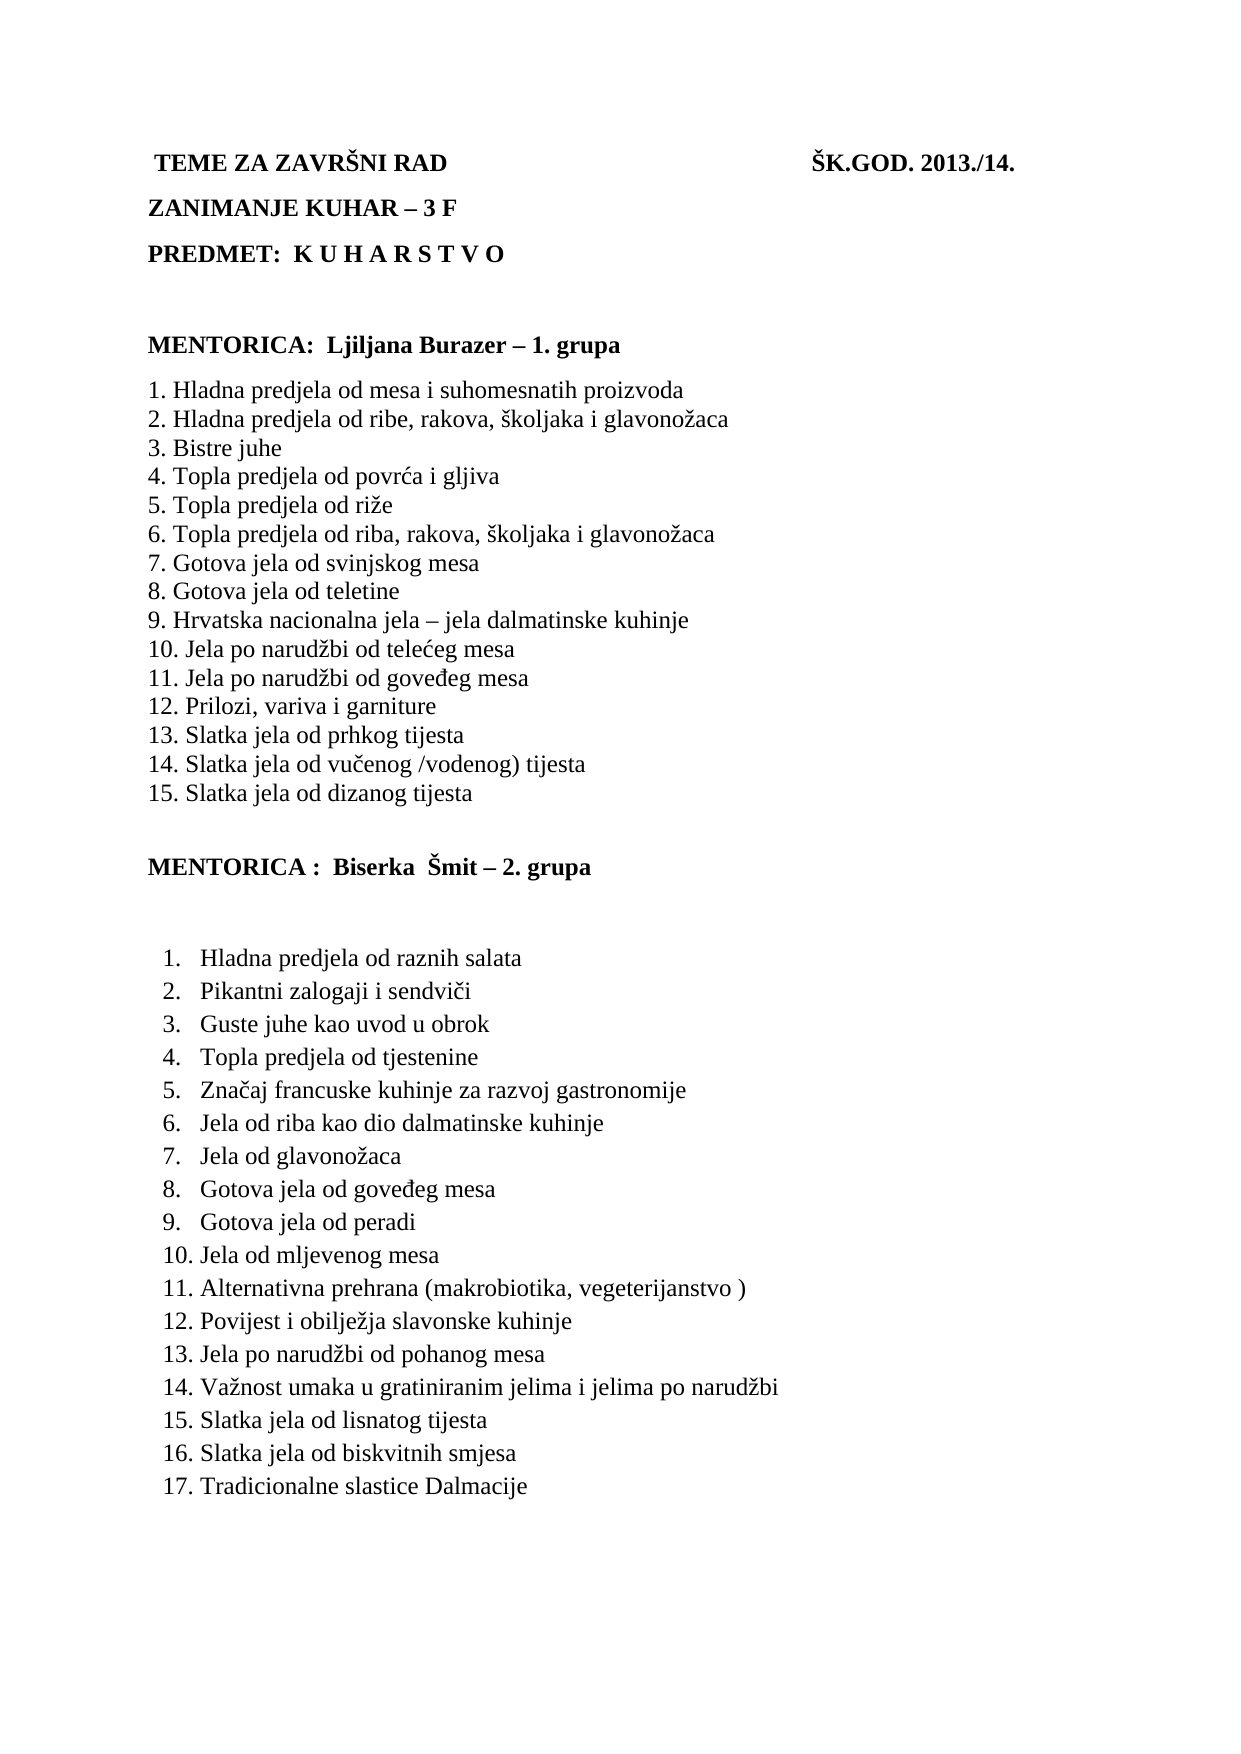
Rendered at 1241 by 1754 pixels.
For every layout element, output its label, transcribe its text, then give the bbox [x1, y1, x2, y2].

text 14. Slatka jela od vučenog /vodenog) tijesta [148, 749, 1093, 778]
list Značaj francuske kuhinje za razvoj gastronomije [162, 1075, 1093, 1104]
text ZANIMANJE KUHAR – 3 F [148, 193, 1093, 222]
list Gotova jela od peradi [162, 1207, 1093, 1236]
list Povijest i obilježja slavonske kuhinje [162, 1306, 1093, 1335]
text 8. Gotova jela od teletine [148, 576, 1093, 605]
list Pikantni zalogaji i sendviči [162, 976, 1093, 1005]
list Tradicionalne slastice Dalmacije [162, 1471, 1093, 1500]
text 6. Topla predjela od riba, rakova, školjaka i glavonožaca [148, 519, 1093, 548]
text 12. Prilozi, variva i garniture [148, 691, 1093, 720]
text MENTORICA : Biserka Šmit – 2. grupa [148, 852, 1093, 881]
text TEME ZA ZAVRŠNI RAD ŠK.GOD. 2013./14. [148, 148, 1093, 176]
text 10. Jela po narudžbi od telećeg mesa [148, 634, 1093, 663]
text 4. Topla predjela od povrća i gljiva [148, 461, 1093, 490]
list Alternativna prehrana (makrobiotika, vegeterijanstvo ) [162, 1273, 1093, 1302]
text 2. Hladna predjela od ribe, rakova, školjaka i glavonožaca [148, 404, 1093, 433]
list Topla predjela od tjestenine [162, 1042, 1093, 1071]
text 3. Bistre juhe [148, 433, 1093, 461]
list Jela od mljevenog mesa [162, 1240, 1093, 1269]
list Hladna predjela od raznih salata [162, 943, 1093, 972]
text 1. Hladna predjela od mesa i suhomesnatih proizvoda [148, 375, 1093, 404]
text 15. Slatka jela od dizanog tijesta [148, 778, 1093, 806]
text MENTORICA: Ljiljana Burazer – 1. grupa [148, 330, 1093, 358]
list Važnost umaka u gratiniranim jelima i jelima po narudžbi [162, 1372, 1093, 1401]
text 9. Hrvatska nacionalna jela – jela dalmatinske kuhinje [148, 605, 1093, 634]
text 13. Slatka jela od prhkog tijesta [148, 720, 1093, 749]
list Slatka jela od lisnatog tijesta [162, 1405, 1093, 1434]
list Jela od glavonožaca [162, 1141, 1093, 1170]
text 11. Jela po narudžbi od goveđeg mesa [148, 663, 1093, 691]
list Jela po narudžbi od pohanog mesa [162, 1339, 1093, 1368]
text 5. Topla predjela od riže [148, 490, 1093, 519]
list Jela od riba kao dio dalmatinske kuhinje [162, 1108, 1093, 1137]
list Guste juhe kao uvod u obrok [162, 1009, 1093, 1038]
list Gotova jela od goveđeg mesa [162, 1174, 1093, 1203]
list Slatka jela od biskvitnih smjesa [162, 1438, 1093, 1467]
text PREDMET: K U H A R S T V O [148, 239, 1093, 267]
text 7. Gotova jela od svinjskog mesa [148, 548, 1093, 576]
